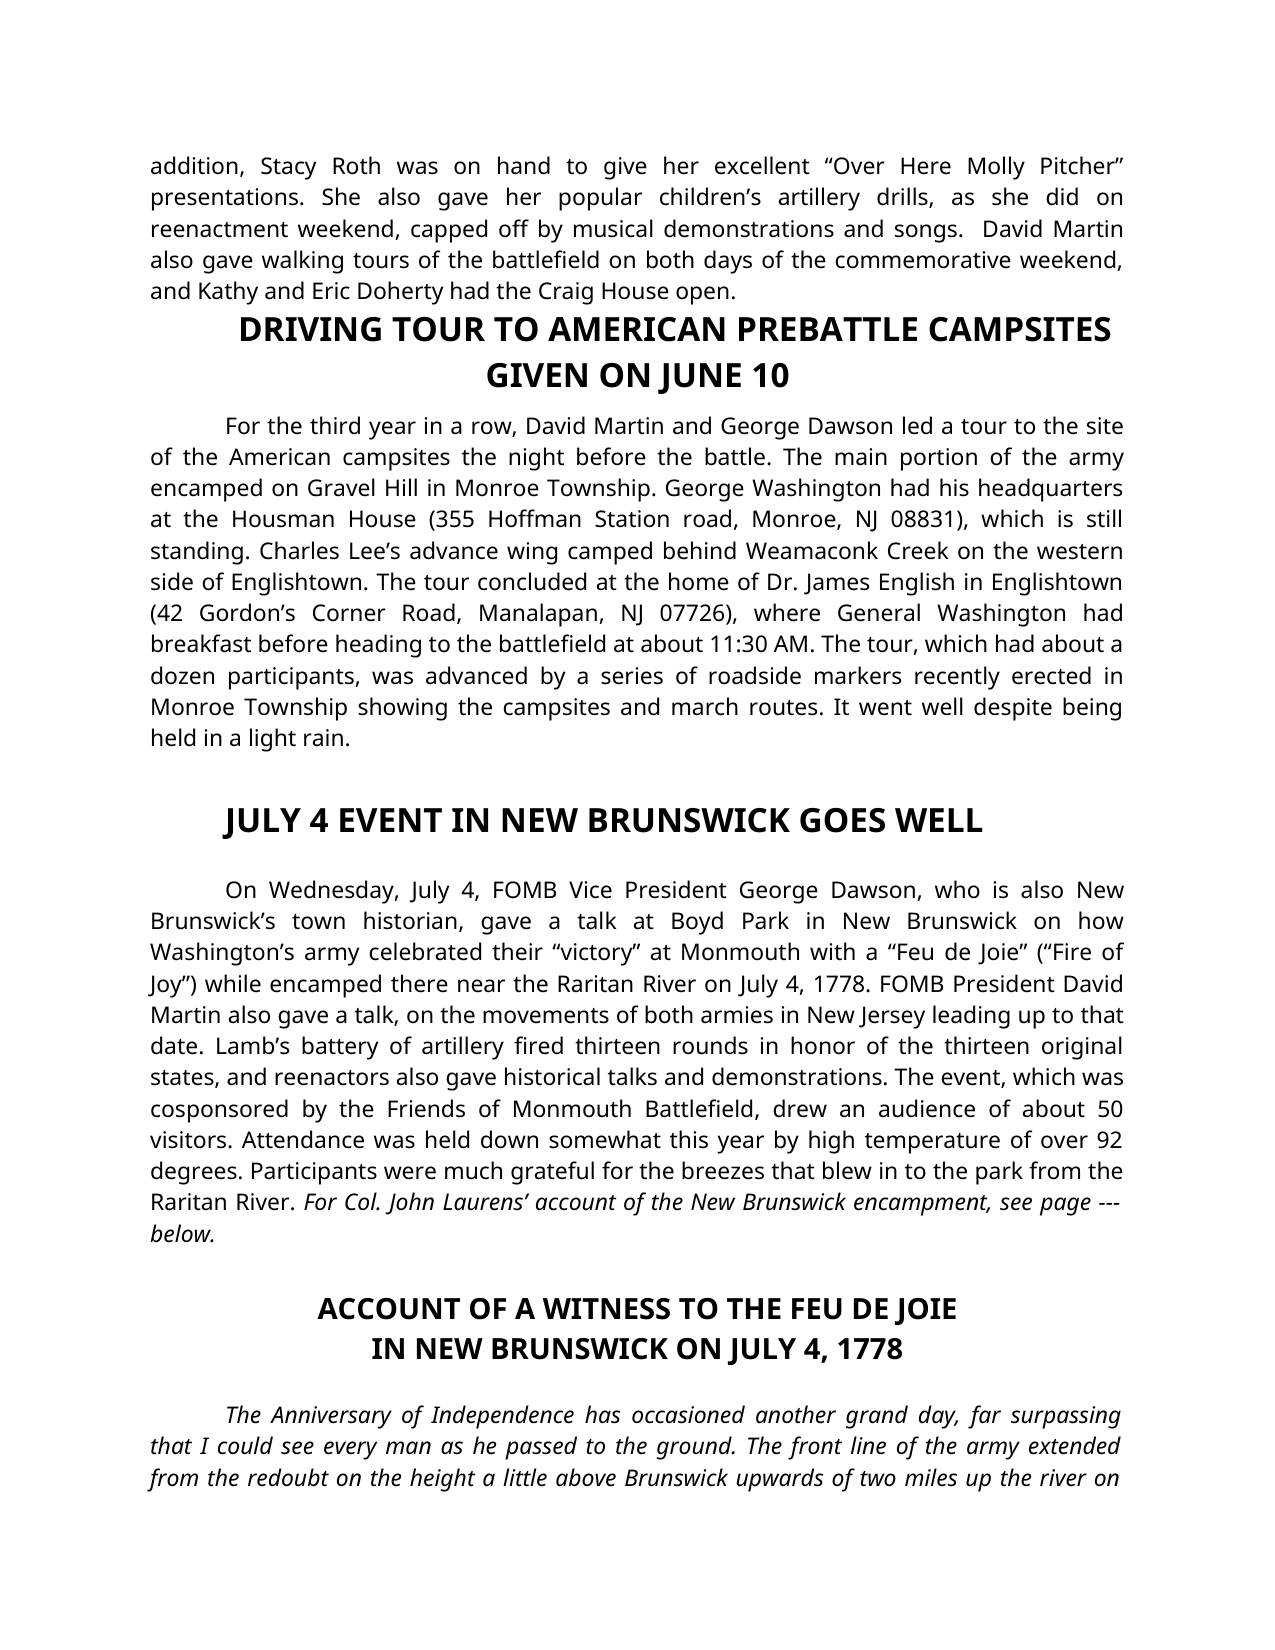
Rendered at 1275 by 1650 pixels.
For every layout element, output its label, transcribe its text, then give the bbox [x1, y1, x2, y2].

text IN NEW BRUNSWICK ON JULY 4, 1778 [150, 1328, 1125, 1368]
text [150, 150, 1125, 306]
text ACCOUNT OF A WITNESS TO THE FEU DE JOIE [150, 1288, 1125, 1328]
text DRIVING TOUR TO AMERICAN PREBATTLE CAMPSITES GIVEN ON JUNE 10 [150, 306, 1125, 397]
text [150, 1399, 1125, 1493]
text On Wednesday, July 4, FOMB Vice President George Dawson, who is also New Brunswick’s town historian, gave a talk at Boyd Park in New Brunswick on how Washington’s army celebrated their “victory” at Monmouth with a “Feu de Joie” (“Fire of Joy”) while encamped there near the Raritan River on July 4, 1778. FOMB President David Martin also gave a talk, on the movements of both armies in New Jersey leading up to that date. Lamb’s battery of artillery fired thirteen rounds in honor of the thirteen original states, and reenactors also gave historical talks and demonstrations. The event, which was cosponsored by the Friends of Monmouth Battlefield, drew an audience of about 50 visitors. Attendance was held down somewhat this year by high temperature of over 92 degrees. Participants were much grateful for the breezes that blew in to the park from the Raritan River. For Col. John Laurens’ account of the New Brunswick encampment, see page --- below. [150, 874, 1125, 1249]
text JULY 4 EVENT IN NEW BRUNSWICK GOES WELL [150, 797, 1125, 842]
text For the third year in a row, David Martin and George Dawson led a tour to the site of the American campsites the night before the battle. The main portion of the army encamped on Gravel Hill in Monroe Township. George Washington had his headquarters at the Housman House (355 Hoffman Station road, Monroe, NJ 08831), which is still standing. Charles Lee’s advance wing camped behind Weamaconk Creek on the western side of Englishtown. The tour concluded at the home of Dr. James English in Englishtown (42 Gordon’s Corner Road, Manalapan, NJ 07726), where General Washington had breakfast before heading to the battlefield at about 11:30 AM. The tour, which had about a dozen participants, was advanced by a series of roadside markers recently erected in Monroe Township showing the campsites and march routes. It went well despite being held in a light rain. [150, 409, 1125, 753]
